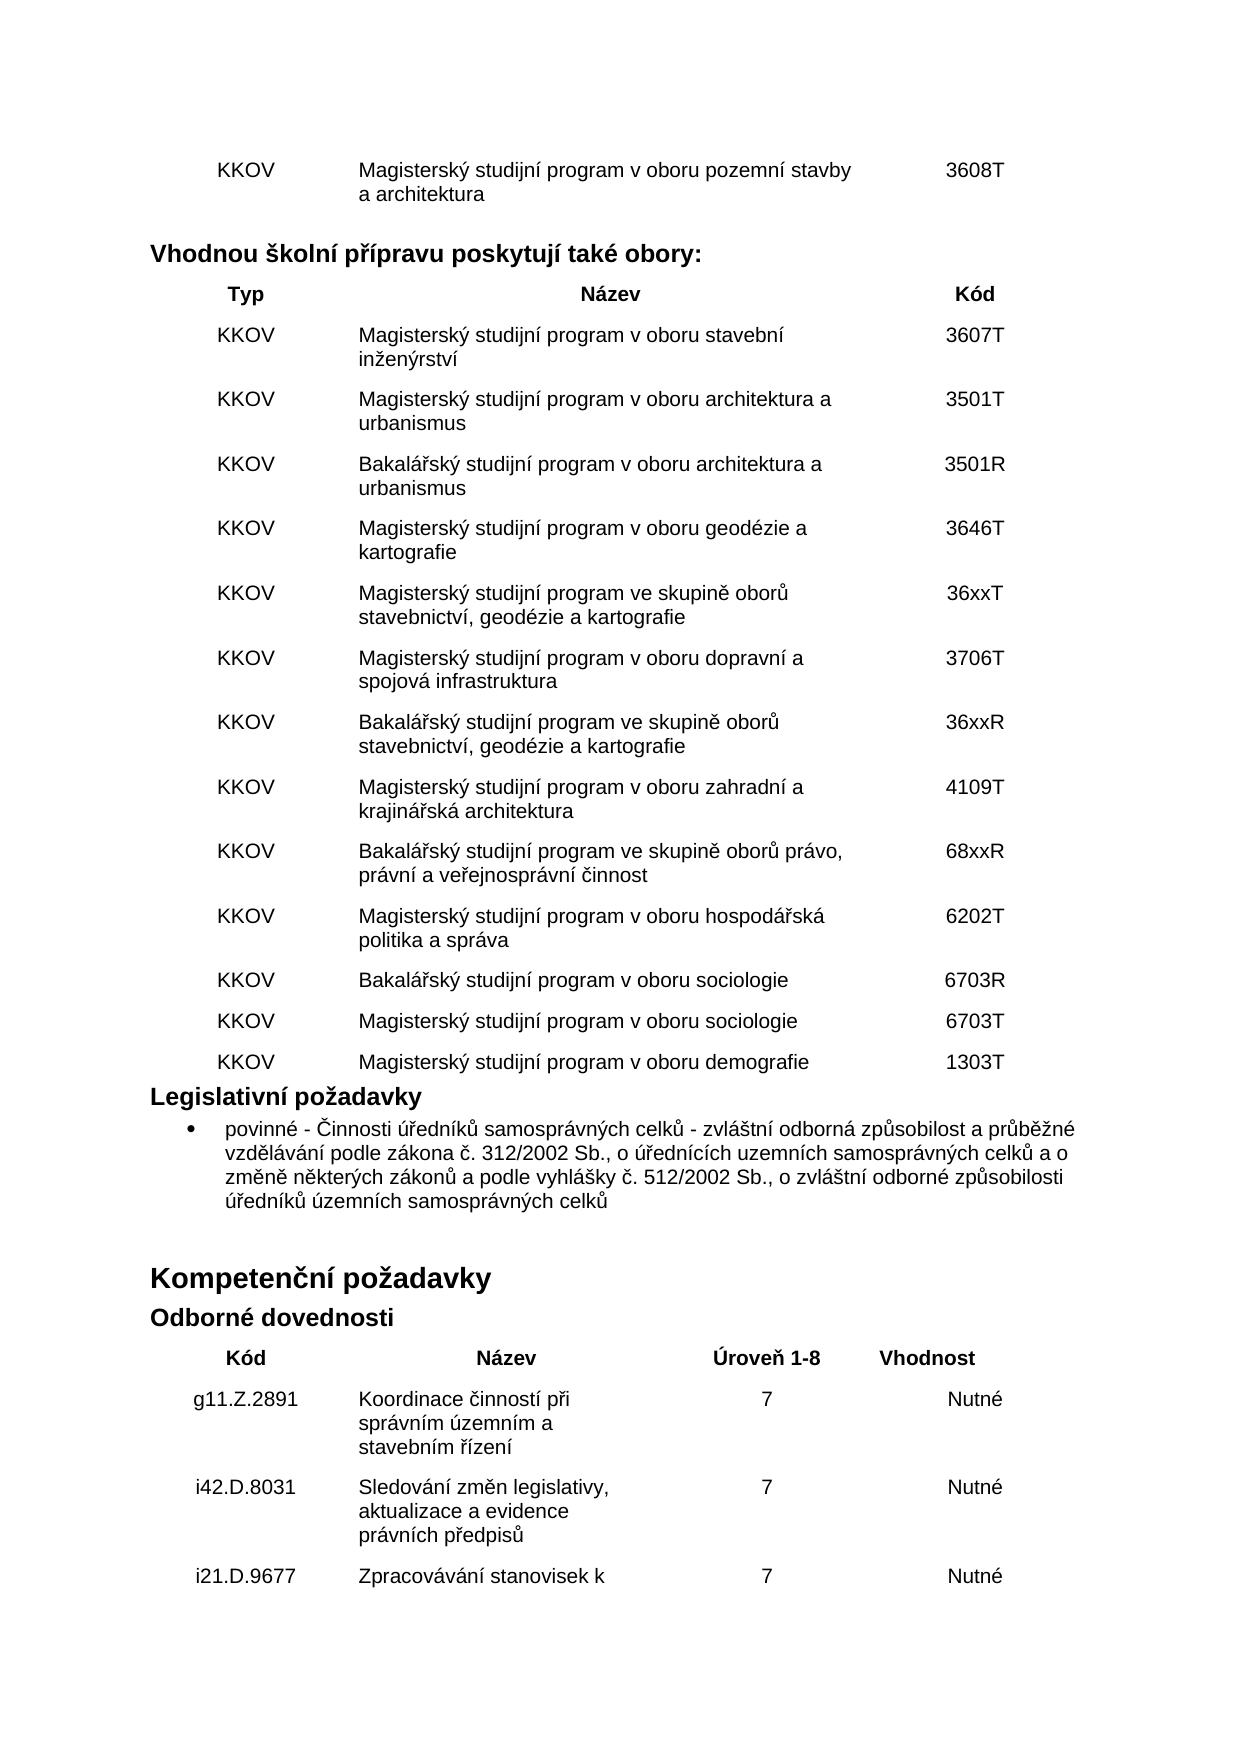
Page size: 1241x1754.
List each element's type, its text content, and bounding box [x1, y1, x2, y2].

table_cell 68xxR [871, 831, 1079, 895]
table_cell KKOV [142, 895, 350, 960]
table_header Vhodnost [871, 1338, 1079, 1378]
table_cell Magisterský studijní program v oboru demografie [350, 1041, 871, 1082]
table_cell Bakalářský studijní program v oboru architektura a urbanismus [350, 443, 871, 508]
table_cell 6703T [871, 1001, 1079, 1041]
table_cell KKOV [142, 443, 350, 508]
table_cell 7 [663, 1378, 871, 1467]
table_cell 3706T [871, 637, 1079, 702]
table_cell 1303T [871, 1041, 1079, 1082]
table_cell 6703R [871, 960, 1079, 1001]
table_cell g11.Z.2891 [142, 1378, 350, 1467]
table_cell 3607T [871, 314, 1079, 379]
table_cell KKOV [142, 960, 350, 1001]
list povinné - Činnosti úředníků samosprávných celků - zvláštní odborná způsobilost a průběžné vzdělávání podle zákona č. 312/2002 Sb., o úřednících uzemních samosprávných celků a o změně některých zákonů a podle vyhlášky č. 512/2002 Sb., o zvláštní odborné způsobilosti úředníků územních samosprávných celků [187, 1117, 1090, 1213]
subtitle Kompetenční požadavky [150, 1261, 1090, 1294]
table_cell KKOV [142, 637, 350, 702]
table_cell KKOV [142, 379, 350, 443]
table_cell Bakalářský studijní program v oboru sociologie [350, 960, 871, 1001]
table_cell 36xxT [871, 573, 1079, 637]
table_cell 36xxR [871, 702, 1079, 766]
subtitle Legislativní požadavky [150, 1082, 1090, 1111]
table_cell 3501T [871, 379, 1079, 443]
table_cell 3646T [871, 508, 1079, 572]
table_cell KKOV [142, 150, 350, 214]
table_cell KKOV [142, 831, 350, 895]
table_cell Bakalářský studijní program ve skupině oborů právo, právní a veřejnosprávní činnost [350, 831, 871, 895]
table_cell 7 [663, 1467, 871, 1555]
table_cell KKOV [142, 766, 350, 831]
table_cell Magisterský studijní program v oboru geodézie a kartografie [350, 508, 871, 572]
table_cell Magisterský studijní program v oboru hospodářská politika a správa [350, 895, 871, 960]
table_cell 3501R [871, 443, 1079, 508]
table_header Kód [871, 274, 1079, 314]
table_cell KKOV [142, 314, 350, 379]
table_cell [350, 1555, 662, 1596]
table_cell i21.D.9677 [142, 1555, 350, 1596]
table_cell 6202T [871, 895, 1079, 960]
table_cell Koordinace činností při správním územním a stavebním řízení [350, 1378, 662, 1467]
subtitle Odborné dovednosti [150, 1303, 1090, 1331]
table_cell Magisterský studijní program v oboru pozemní stavby a architektura [350, 150, 871, 214]
table_cell 4109T [871, 766, 1079, 831]
table_cell Nutné [871, 1467, 1079, 1555]
table_cell i42.D.8031 [142, 1467, 350, 1555]
table_cell Bakalářský studijní program ve skupině oborů stavebnictví, geodézie a kartografie [350, 702, 871, 766]
table_cell KKOV [142, 1001, 350, 1041]
table_cell Sledování změn legislativy, aktualizace a evidence právních předpisů [350, 1467, 662, 1555]
table_cell 7 [663, 1555, 871, 1596]
table_cell Nutné [871, 1555, 1079, 1596]
table_header Úroveň 1-8 [663, 1338, 871, 1378]
table_cell Magisterský studijní program ve skupině oborů stavebnictví, geodézie a kartografie [350, 573, 871, 637]
table_cell Nutné [871, 1378, 1079, 1467]
table_cell KKOV [142, 1041, 350, 1082]
table_header Kód [142, 1338, 350, 1378]
table_cell KKOV [142, 573, 350, 637]
table_cell Magisterský studijní program v oboru stavební inženýrství [350, 314, 871, 379]
table_cell KKOV [142, 508, 350, 572]
table_header Název [350, 1338, 662, 1378]
table_cell 3608T [871, 150, 1079, 214]
table_cell Magisterský studijní program v oboru architektura a urbanismus [350, 379, 871, 443]
table_cell Magisterský studijní program v oboru sociologie [350, 1001, 871, 1041]
table_cell Magisterský studijní program v oboru dopravní a spojová infrastruktura [350, 637, 871, 702]
subtitle Vhodnou školní přípravu poskytují také obory: [150, 238, 1090, 267]
table_cell KKOV [142, 702, 350, 766]
table_header Název [350, 274, 871, 314]
table_header Typ [142, 274, 350, 314]
table_cell Magisterský studijní program v oboru zahradní a krajinářská architektura [350, 766, 871, 831]
